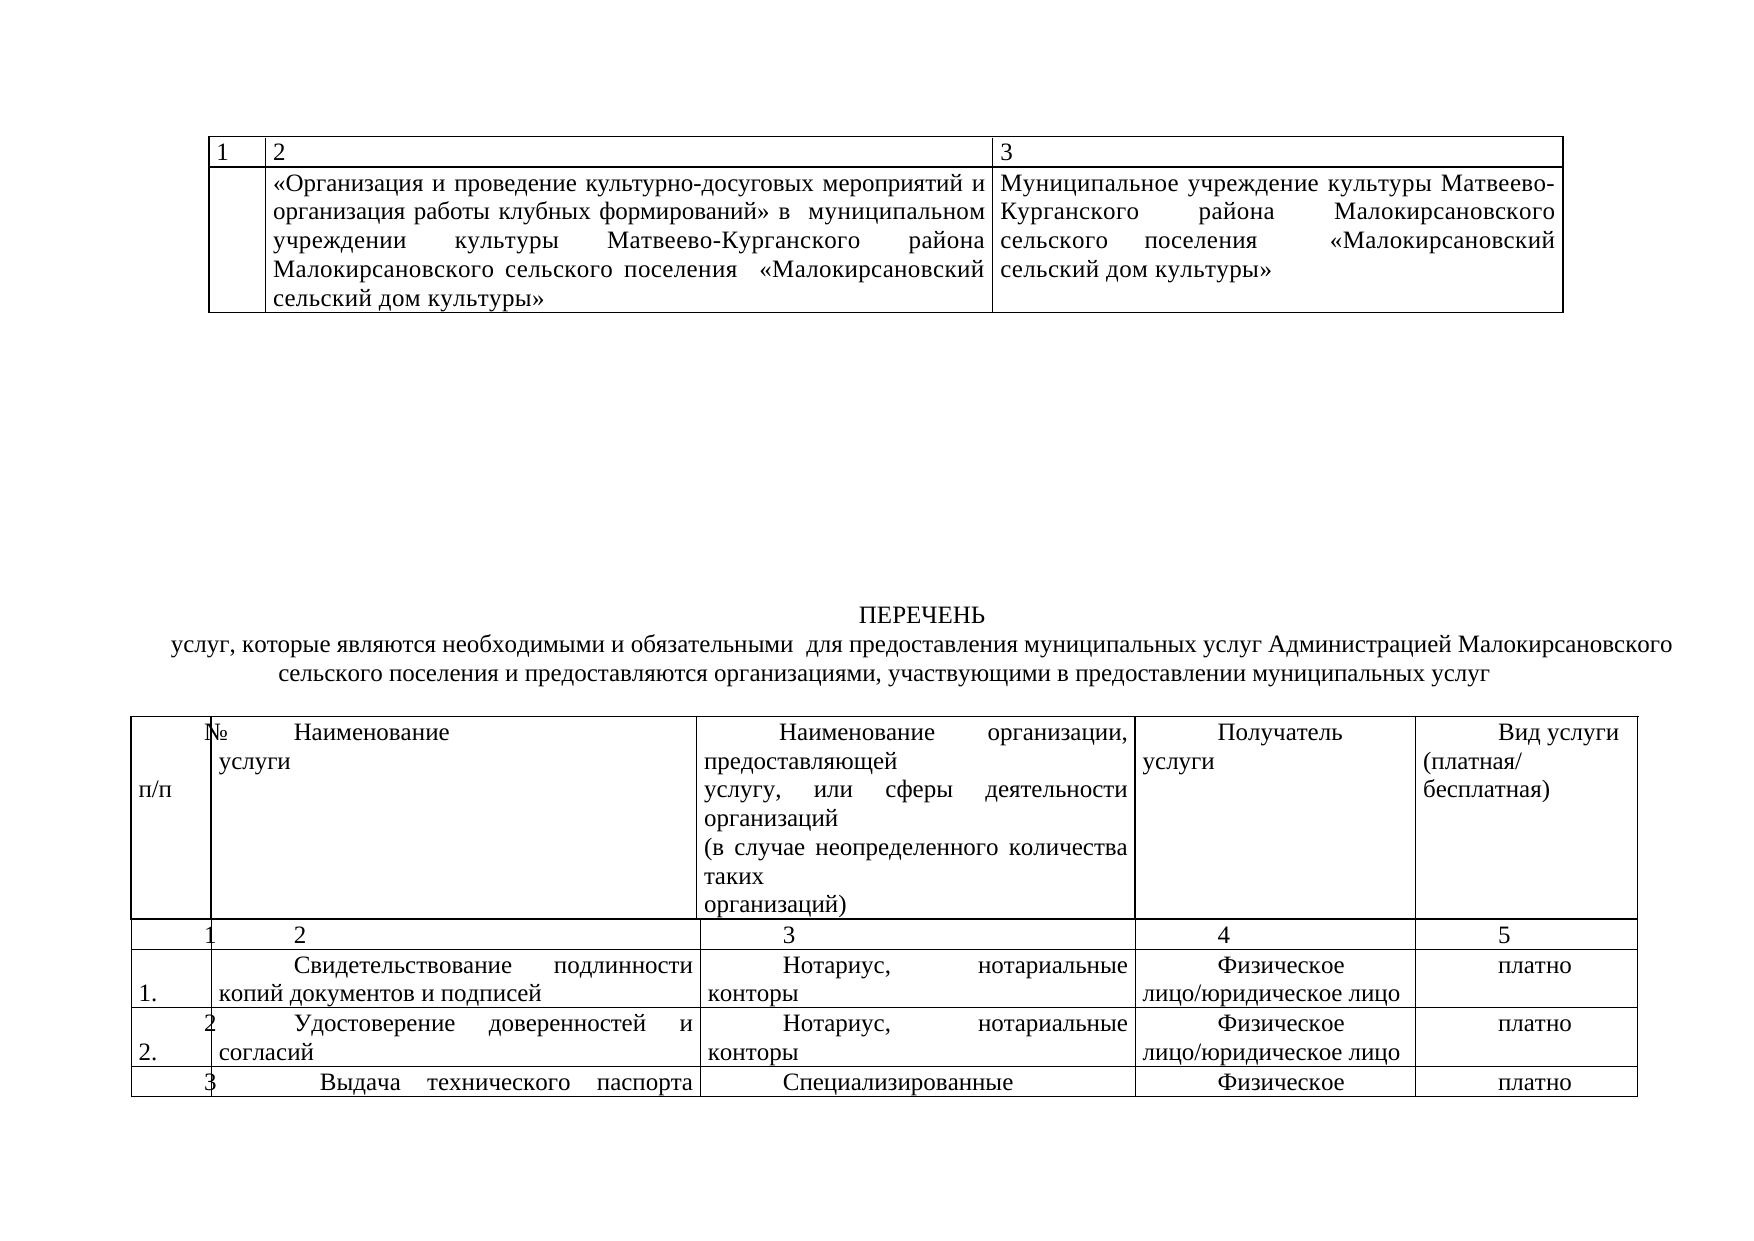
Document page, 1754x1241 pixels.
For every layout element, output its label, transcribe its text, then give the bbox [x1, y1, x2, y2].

table_header Наименование услуги [212, 717, 696, 918]
text услуг, которые являются необходимыми и обязательными для предоставления муниципальных услуг Администрацией Малокирсановского сельского поселения и предоставляются организациями, участвующими в предоставлении муниципальных услуг [89, 629, 1680, 687]
table_cell «Организация и проведение культурно-досуговых мероприятий и организация работы клубных формирований» в муниципальном учреждении культуры Матвеево-Курганского района Малокирсановского сельского поселения «Малокирсановский сельский дом культуры» [266, 168, 992, 311]
table_cell 33 [132, 1067, 211, 1096]
table_cell 2 [266, 137, 992, 166]
text ПЕРЕЧЕНЬ [89, 601, 1680, 629]
table_cell 1 [210, 137, 265, 166]
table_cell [701, 1067, 1135, 1096]
table_header Получатель услуги [1136, 717, 1415, 918]
table_cell 4 [1136, 920, 1415, 949]
table_cell 1. [132, 950, 211, 1007]
table_cell платно [1416, 950, 1637, 1007]
table_cell 5 [1416, 920, 1637, 949]
table_cell Нотариус, нотариальные конторы [701, 950, 1135, 1007]
table_cell Муниципальное учреждение культуры Матвеево-Курганского района Малокирсановского сельского поселения «Малокирсановский сельский дом культуры» [993, 168, 1562, 311]
table_cell 3 [993, 137, 1562, 166]
table_header Наименование организации, предоставляющей услугу, или сферы деятельности организаций (в случае неопределенного количества таких организаций) [697, 717, 1134, 918]
table_cell [210, 168, 265, 311]
table_cell Свидетельствование подлинности копий документов и подписей [212, 950, 700, 1007]
table_cell Удостоверение доверенностей и согласий [212, 1008, 700, 1066]
table_cell 22. [132, 1008, 211, 1066]
table_cell 2 [212, 920, 700, 949]
table_cell 3 [701, 920, 1135, 949]
table_header Вид услуги (платная/ бесплатная) [1416, 717, 1637, 918]
table_cell Нотариус, нотариальные конторы [701, 1008, 1135, 1066]
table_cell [1136, 1067, 1415, 1096]
table_cell платно [1416, 1008, 1637, 1066]
table_cell платно [1416, 1067, 1637, 1096]
table_header № п/п [132, 717, 210, 918]
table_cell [212, 1067, 700, 1096]
table_cell Физическое лицо/юридическое лицо [1136, 950, 1415, 1007]
table_cell Физическое лицо/юридическое лицо [1136, 1008, 1415, 1066]
table_cell 1 [132, 920, 211, 949]
